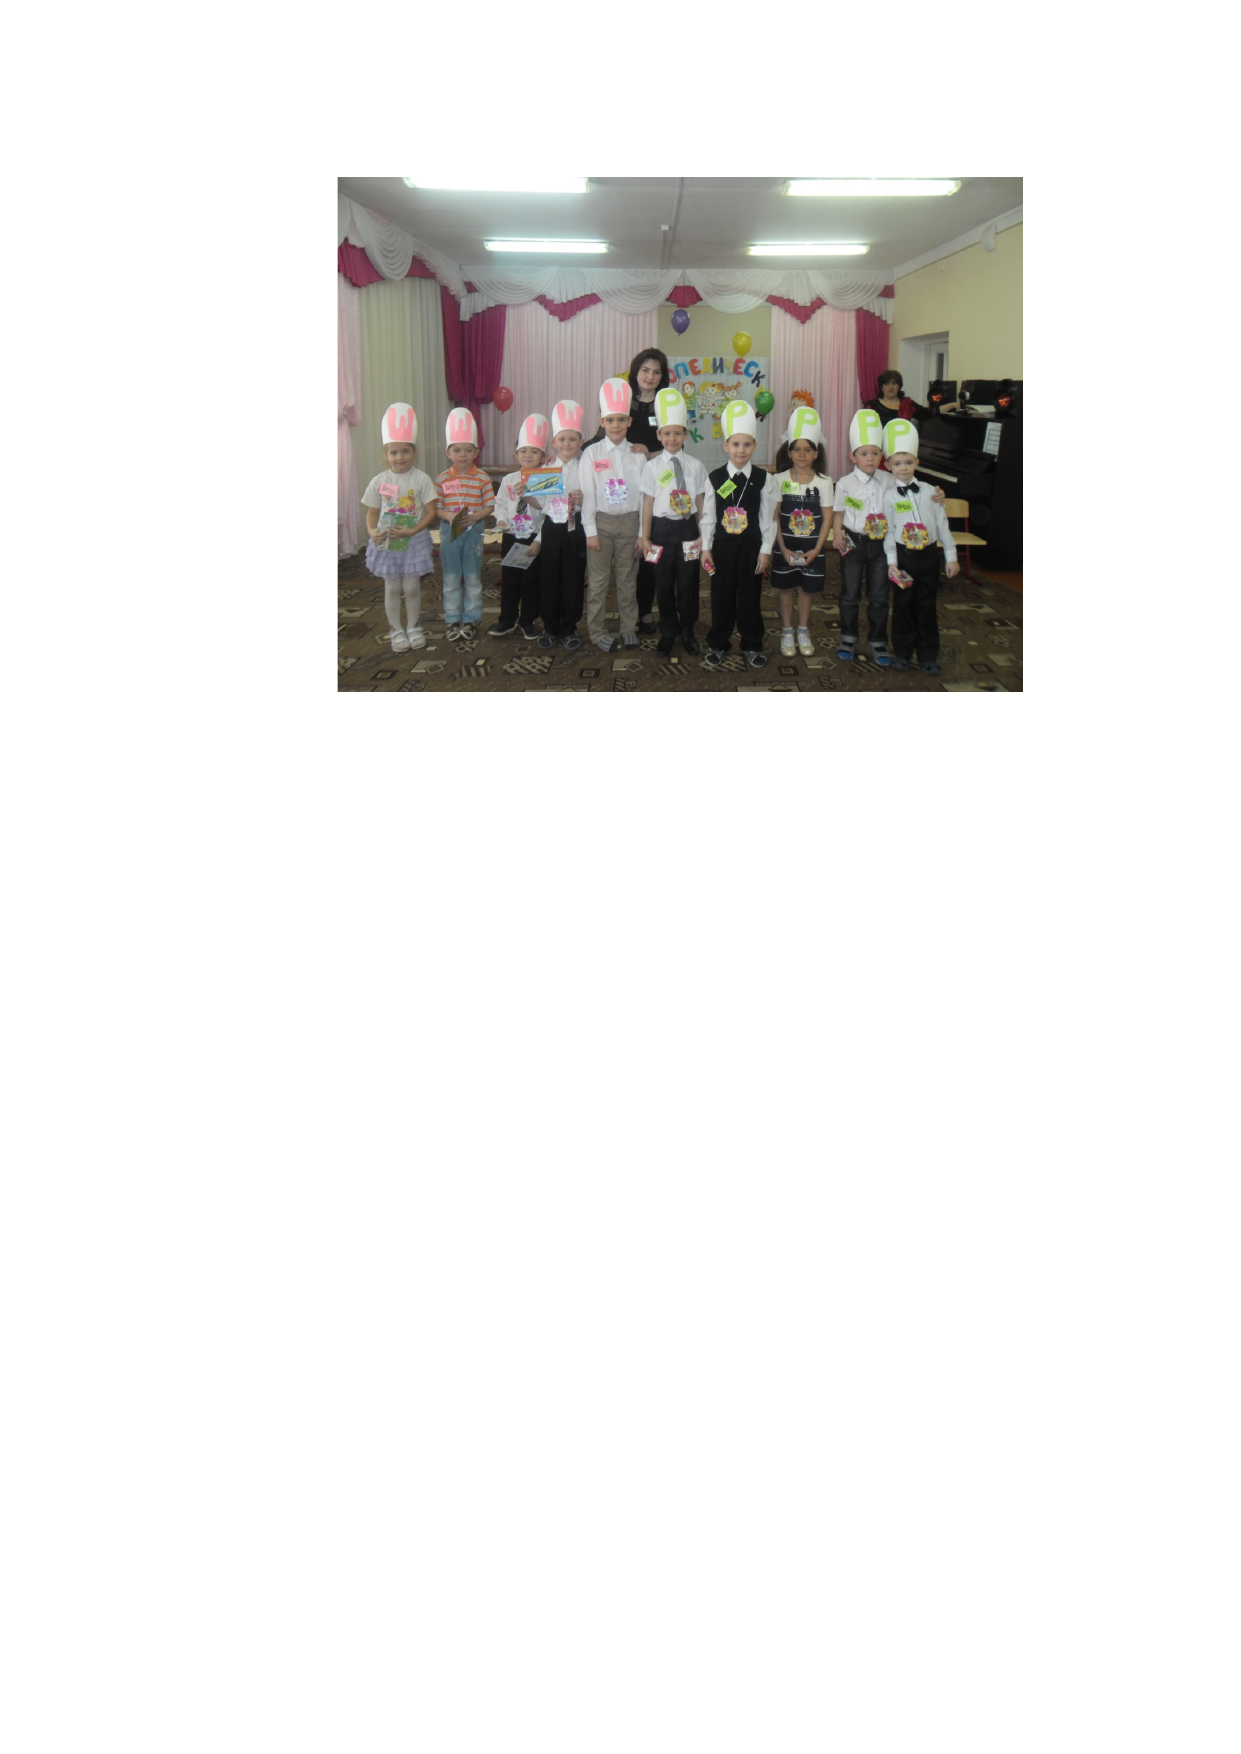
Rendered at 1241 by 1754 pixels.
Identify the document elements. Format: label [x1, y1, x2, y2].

picture [337, 177, 1023, 692]
